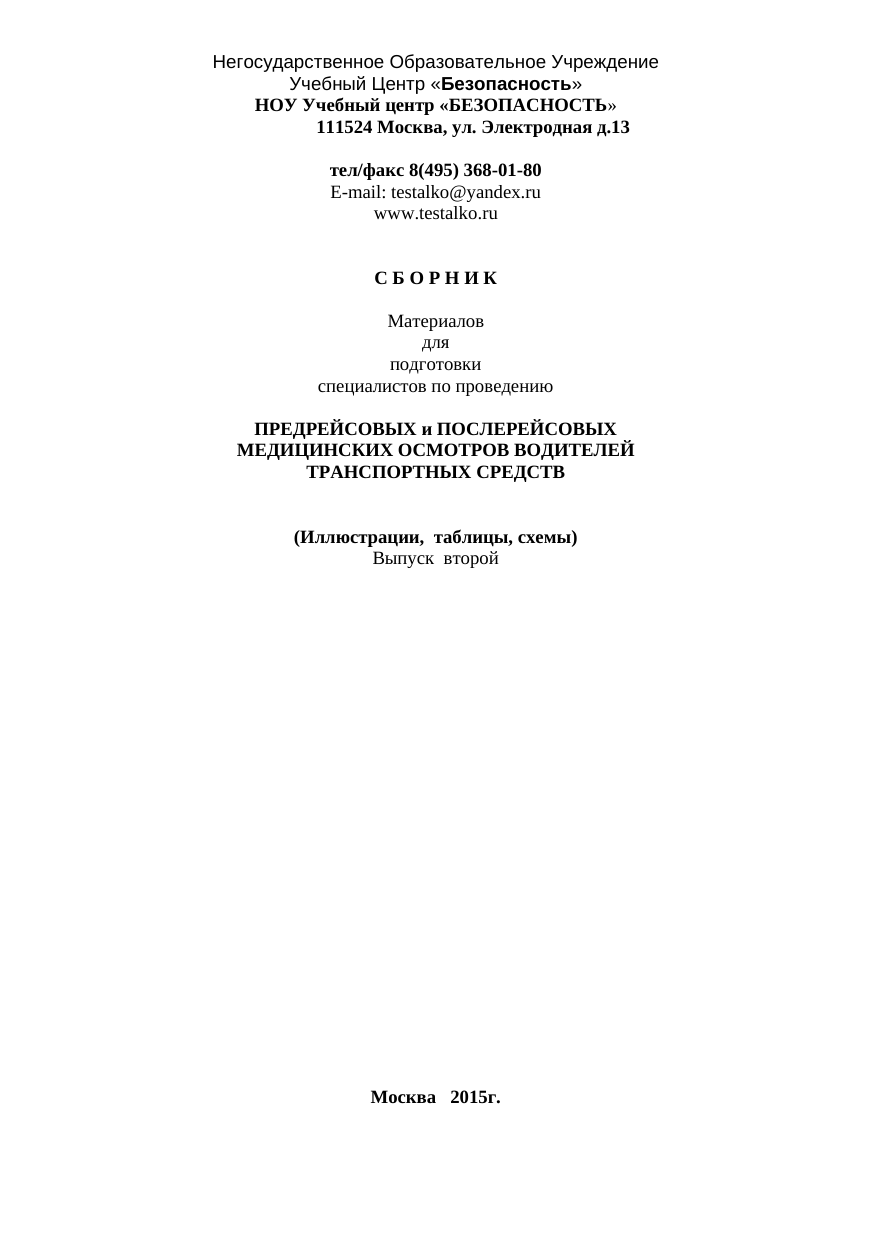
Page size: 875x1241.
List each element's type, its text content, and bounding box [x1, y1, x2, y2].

text С Б О Р Н И К [59, 267, 812, 288]
text (Иллюстрации, таблицы, схемы) [59, 526, 812, 547]
text E-mail: testalko@yandex.ru [59, 181, 812, 202]
text Негосударственное Образовательное Учреждение [59, 51, 812, 73]
text Учебный Центр «Безопасность» [59, 73, 812, 94]
text Москва 2015г. [59, 1086, 812, 1108]
text специалистов по проведению [59, 374, 812, 396]
text тел/факс 8(495) 368-01-80 [59, 159, 812, 181]
text www.testalko.ru [59, 202, 812, 224]
text ТРАНСПОРТНЫХ СРЕДСТВ [59, 461, 812, 482]
text 111524 Москва, ул. Электродная д.13 [134, 116, 812, 137]
text НОУ Учебный центр «БЕЗОПАСНОСТЬ» [59, 94, 812, 116]
text Выпуск второй [59, 547, 812, 569]
text ПРЕДРЕЙСОВЫХ и ПОСЛЕРЕЙСОВЫХ [59, 418, 812, 439]
text МЕДИЦИНСКИХ ОСМОТРОВ ВОДИТЕЛЕЙ [59, 439, 812, 461]
text Материалов [59, 310, 812, 331]
text подготовки [59, 353, 812, 374]
text для [59, 331, 812, 353]
